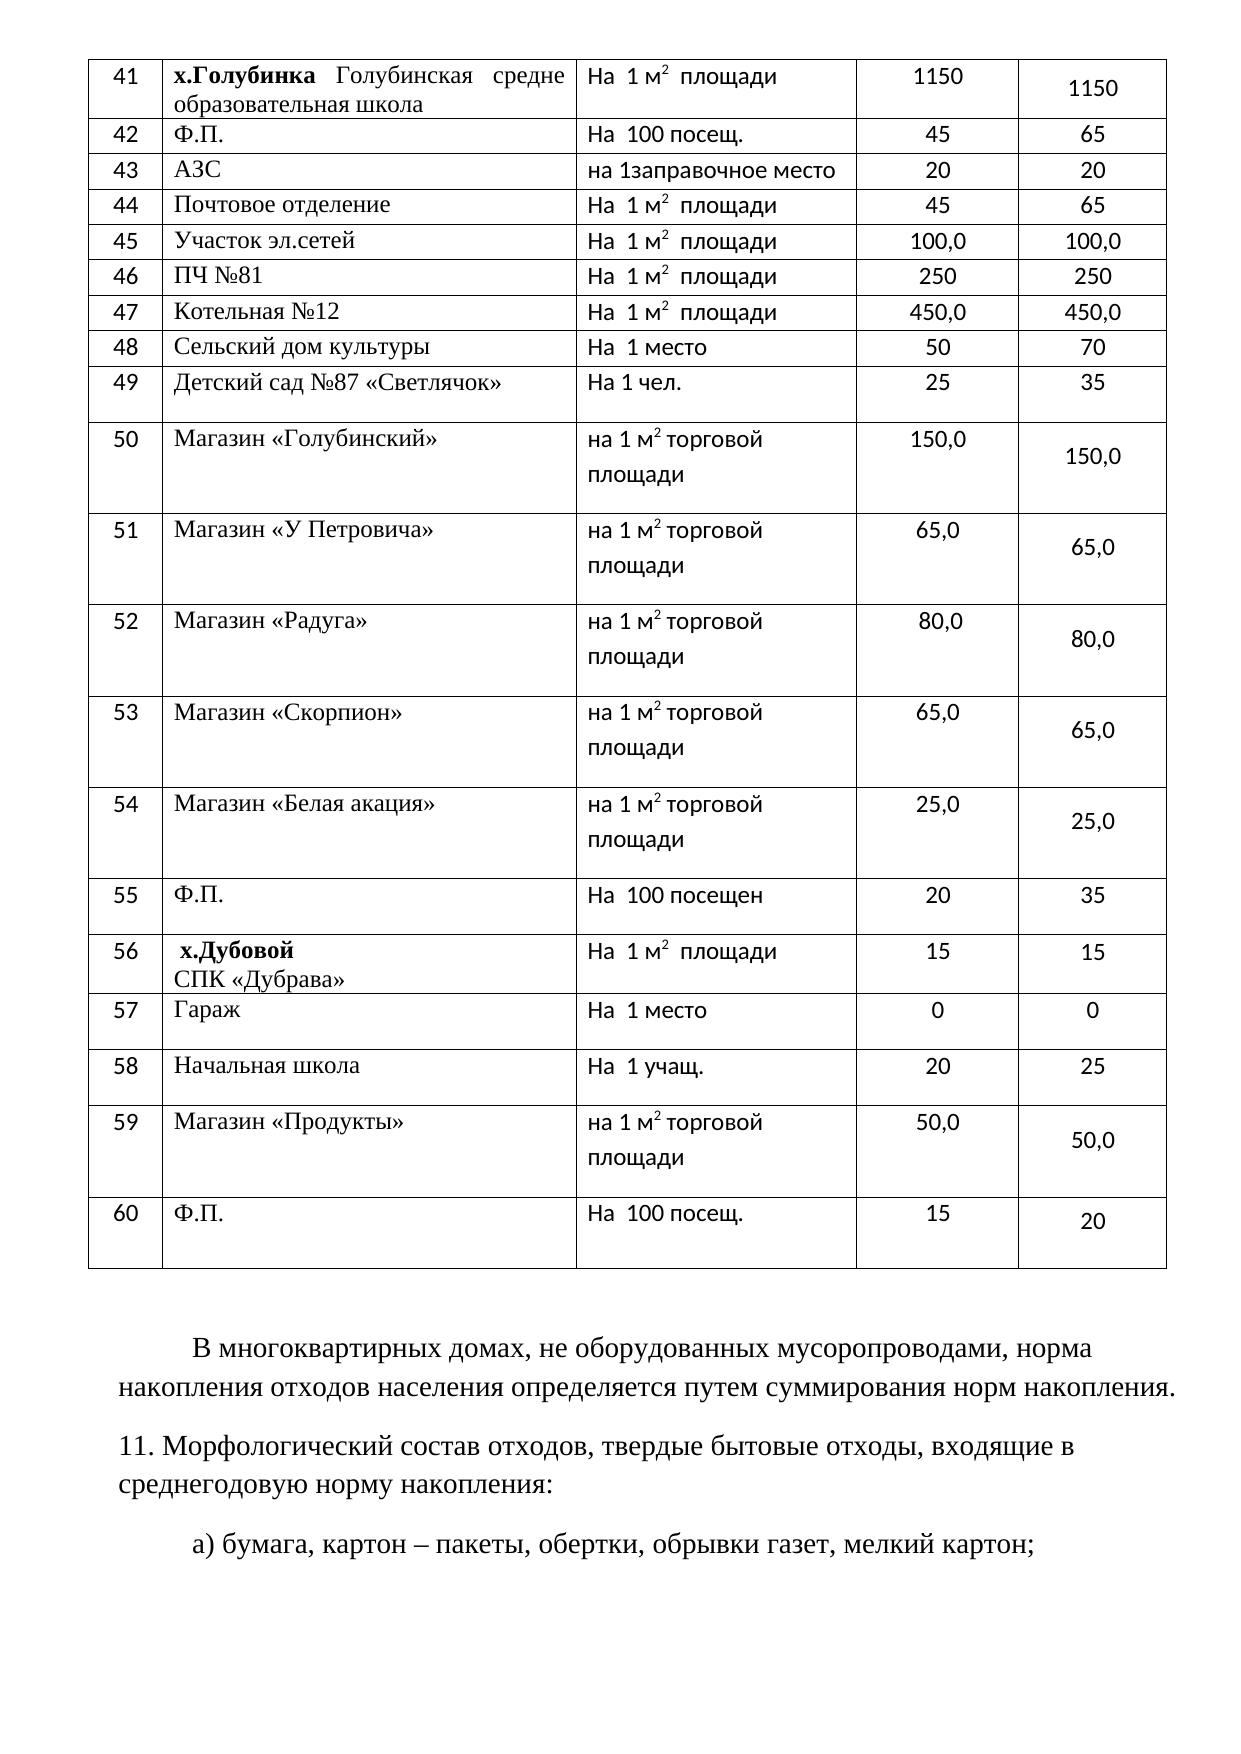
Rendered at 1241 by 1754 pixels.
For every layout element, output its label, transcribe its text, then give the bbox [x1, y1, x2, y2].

table_cell 25,0 [857, 788, 1018, 878]
table_cell 80,0 [1019, 605, 1166, 696]
table_cell 48 [89, 331, 162, 366]
table_cell 65,0 [1019, 697, 1166, 787]
table_cell Магазин «Радуга» [163, 605, 576, 696]
table_cell 57 [89, 994, 162, 1049]
table_cell Магазин «Белая акация» [163, 788, 576, 878]
table_cell на торговой площади [577, 423, 856, 513]
table_cell 70 [1019, 331, 1166, 366]
table_cell Сельский дом культуры [163, 331, 576, 366]
table_cell Участок эл.сетей [163, 225, 576, 259]
table_cell на торговой площади [577, 1106, 856, 1197]
table_cell на 1заправочное место [577, 154, 856, 188]
table_cell 45 [89, 225, 162, 259]
table_cell 65,0 [1019, 514, 1166, 604]
table_cell 20 [857, 154, 1018, 188]
table_cell Начальная школа [163, 1050, 576, 1105]
table_cell 20 [1019, 154, 1166, 188]
table_cell 50 [857, 331, 1018, 366]
table_cell 15 [857, 1198, 1018, 1267]
table_cell 150,0 [1019, 423, 1166, 513]
table_cell 25,0 [1019, 788, 1166, 878]
table_cell 250 [1019, 260, 1166, 295]
table_cell Почтовое отделение [163, 190, 576, 224]
table_cell 0 [857, 994, 1018, 1049]
table_cell 20 [857, 879, 1018, 934]
table_cell На 100 посещ. [577, 1198, 856, 1267]
table_cell 46 [89, 260, 162, 295]
table_cell 58 [89, 1050, 162, 1105]
table_cell Котельная №12 [163, 296, 576, 330]
table_cell 53 [89, 697, 162, 787]
table_cell На 1 чел. [577, 367, 856, 422]
table_cell Гараж [163, 994, 576, 1049]
table_cell 35 [1019, 879, 1166, 934]
table_cell 47 [89, 296, 162, 330]
table_cell 80,0 [857, 605, 1018, 696]
table_cell Магазин «Скорпион» [163, 697, 576, 787]
table_cell на торговой площади [577, 514, 856, 604]
table_cell 0 [1019, 994, 1166, 1049]
table_cell На 1 место [577, 331, 856, 366]
table_cell Магазин «Продукты» [163, 1106, 576, 1197]
table_cell На площади [577, 60, 856, 118]
table_cell 50,0 [1019, 1106, 1166, 1197]
table_cell ПЧ №81 [163, 260, 576, 295]
table_cell 150,0 [857, 423, 1018, 513]
text 11. Морфологический состав отходов, твердые бытовые отходы, входящие в среднегодовую норму накопления: [118, 1428, 1181, 1500]
table_cell 250 [857, 260, 1018, 295]
table_cell Магазин «У Петровича» [163, 514, 576, 604]
table_cell 51 [89, 514, 162, 604]
table_cell 65 [1019, 190, 1166, 224]
table_cell Ф.П. [163, 1198, 576, 1267]
text а) бумага, картон – пакеты, обертки, обрывки газет, мелкий картон; [118, 1526, 1181, 1559]
table_cell 15 [1019, 935, 1166, 993]
table_cell 20 [857, 1050, 1018, 1105]
table_cell Магазин «Голубинский» [163, 423, 576, 513]
table_cell 49 [89, 367, 162, 422]
table_cell На площади [577, 296, 856, 330]
table_cell АЗС [163, 154, 576, 188]
table_cell 42 [89, 119, 162, 153]
table_cell 45 [857, 190, 1018, 224]
table_cell На 1 место [577, 994, 856, 1049]
table_cell На площади [577, 190, 856, 224]
table_cell 1150 [1019, 60, 1166, 118]
table_cell Детский сад №87 «Светлячок» [163, 367, 576, 422]
table_cell На 100 посещ. [577, 119, 856, 153]
table_cell На площади [577, 935, 856, 993]
table_cell На площади [577, 260, 856, 295]
table_cell 20 [1019, 1198, 1166, 1267]
table_cell на торговой площади [577, 605, 856, 696]
table_cell 25 [857, 367, 1018, 422]
table_cell На 1 учащ. [577, 1050, 856, 1105]
table_cell 45 [857, 119, 1018, 153]
table_cell 55 [89, 879, 162, 934]
table_cell 1150 [857, 60, 1018, 118]
table_cell 44 [89, 190, 162, 224]
table_cell 450,0 [857, 296, 1018, 330]
table_cell 100,0 [1019, 225, 1166, 259]
table_cell 54 [89, 788, 162, 878]
table_cell 100,0 [857, 225, 1018, 259]
table_cell на торговой площади [577, 788, 856, 878]
table_cell 450,0 [1019, 296, 1166, 330]
table_cell Ф.П. [163, 879, 576, 934]
table_cell 52 [89, 605, 162, 696]
table_cell 41 [89, 60, 162, 118]
table_cell Ф.П. [163, 119, 576, 153]
table_cell 35 [1019, 367, 1166, 422]
table_cell 65,0 [857, 514, 1018, 604]
table_cell на торговой площади [577, 697, 856, 787]
table_cell 65 [1019, 119, 1166, 153]
table_cell 60 [89, 1198, 162, 1267]
table_cell х.Дубовой СПК «Дубрава» [163, 935, 576, 993]
table_cell 50 [89, 423, 162, 513]
table_cell 43 [89, 154, 162, 188]
table_cell 56 [89, 935, 162, 993]
table_cell х.Голубинка Голубинская средне образовательная школа [163, 60, 576, 118]
table_cell 25 [1019, 1050, 1166, 1105]
table_cell На 100 посещен [577, 879, 856, 934]
text В многоквартирных домах, не оборудованных мусоропроводами, норма накопления отходов населения определяется путем суммирования норм накопления. [118, 1330, 1181, 1402]
table_cell 59 [89, 1106, 162, 1197]
table_cell 50,0 [857, 1106, 1018, 1197]
table_cell 65,0 [857, 697, 1018, 787]
table_cell 15 [857, 935, 1018, 993]
table_cell На площади [577, 225, 856, 259]
